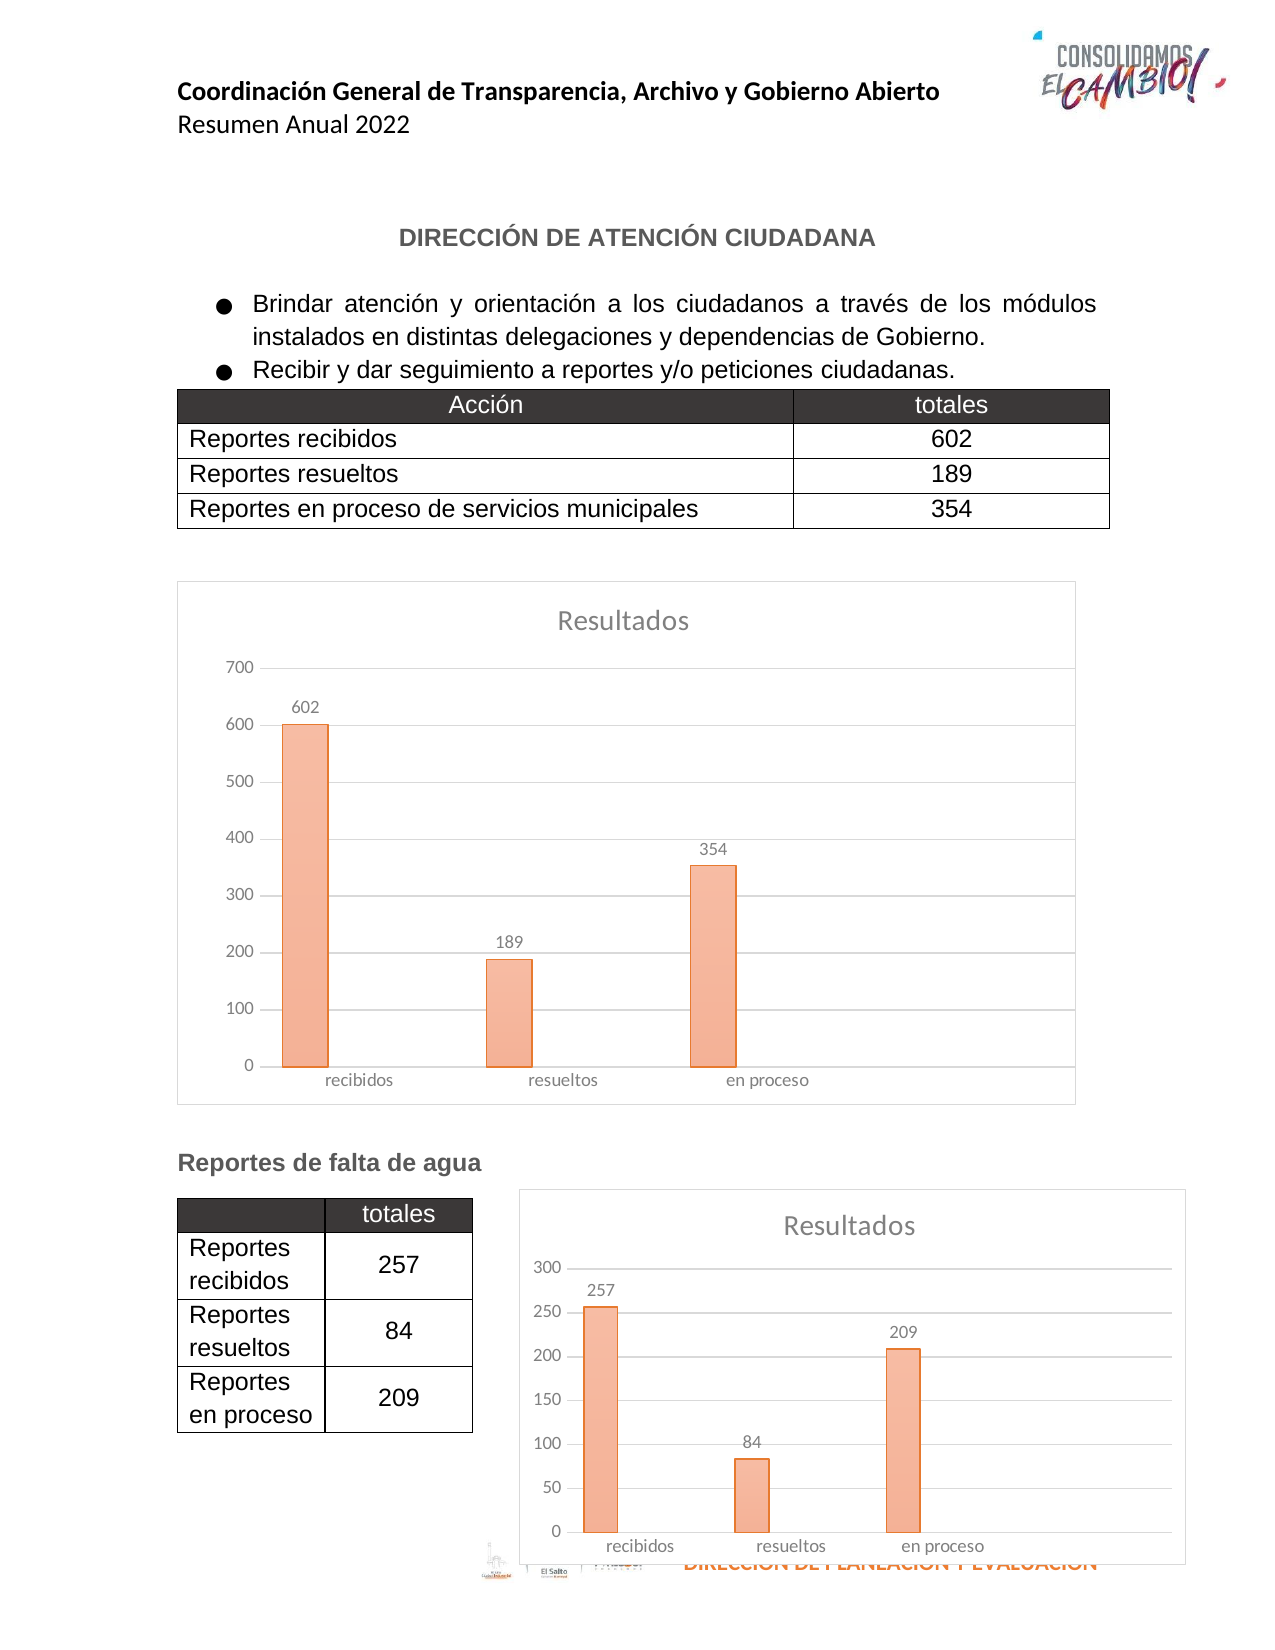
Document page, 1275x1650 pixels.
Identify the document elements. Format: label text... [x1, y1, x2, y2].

text DIRECCIÓN DE ATENCIÓN CIUDADANA [177, 222, 1098, 251]
table_cell Reportes recibidos [178, 1233, 324, 1299]
table_cell 257 [326, 1233, 472, 1299]
table_cell Reportes resueltos [178, 1300, 324, 1366]
table_header [178, 1199, 324, 1232]
list Brindar atención y orientación a los ciudadanos a través de los módulos instalados en distintas delegaciones y dependencias de Gobierno. [215, 288, 1098, 351]
text Reportes de falta de agua [177, 1148, 1098, 1177]
table_cell Reportes en proceso [178, 1367, 324, 1432]
list Recibir y dar seguimiento a reportes y/o peticiones ciudadanas. [215, 355, 1098, 385]
table_cell Reportes resueltos [178, 459, 793, 493]
table_cell 354 [794, 494, 1109, 527]
table_cell 209 [326, 1367, 472, 1432]
table_cell 189 [794, 459, 1109, 493]
picture [426, 1536, 683, 1602]
table_cell 84 [326, 1300, 472, 1366]
table_cell Reportes recibidos [178, 424, 793, 457]
table_cell 602 [794, 424, 1109, 457]
table_cell Reportes en proceso de servicios municipales [178, 494, 793, 527]
table_header totales [794, 390, 1109, 423]
picture [1000, 26, 1257, 121]
table_header Acción [178, 390, 793, 423]
table_header totales [326, 1199, 472, 1232]
